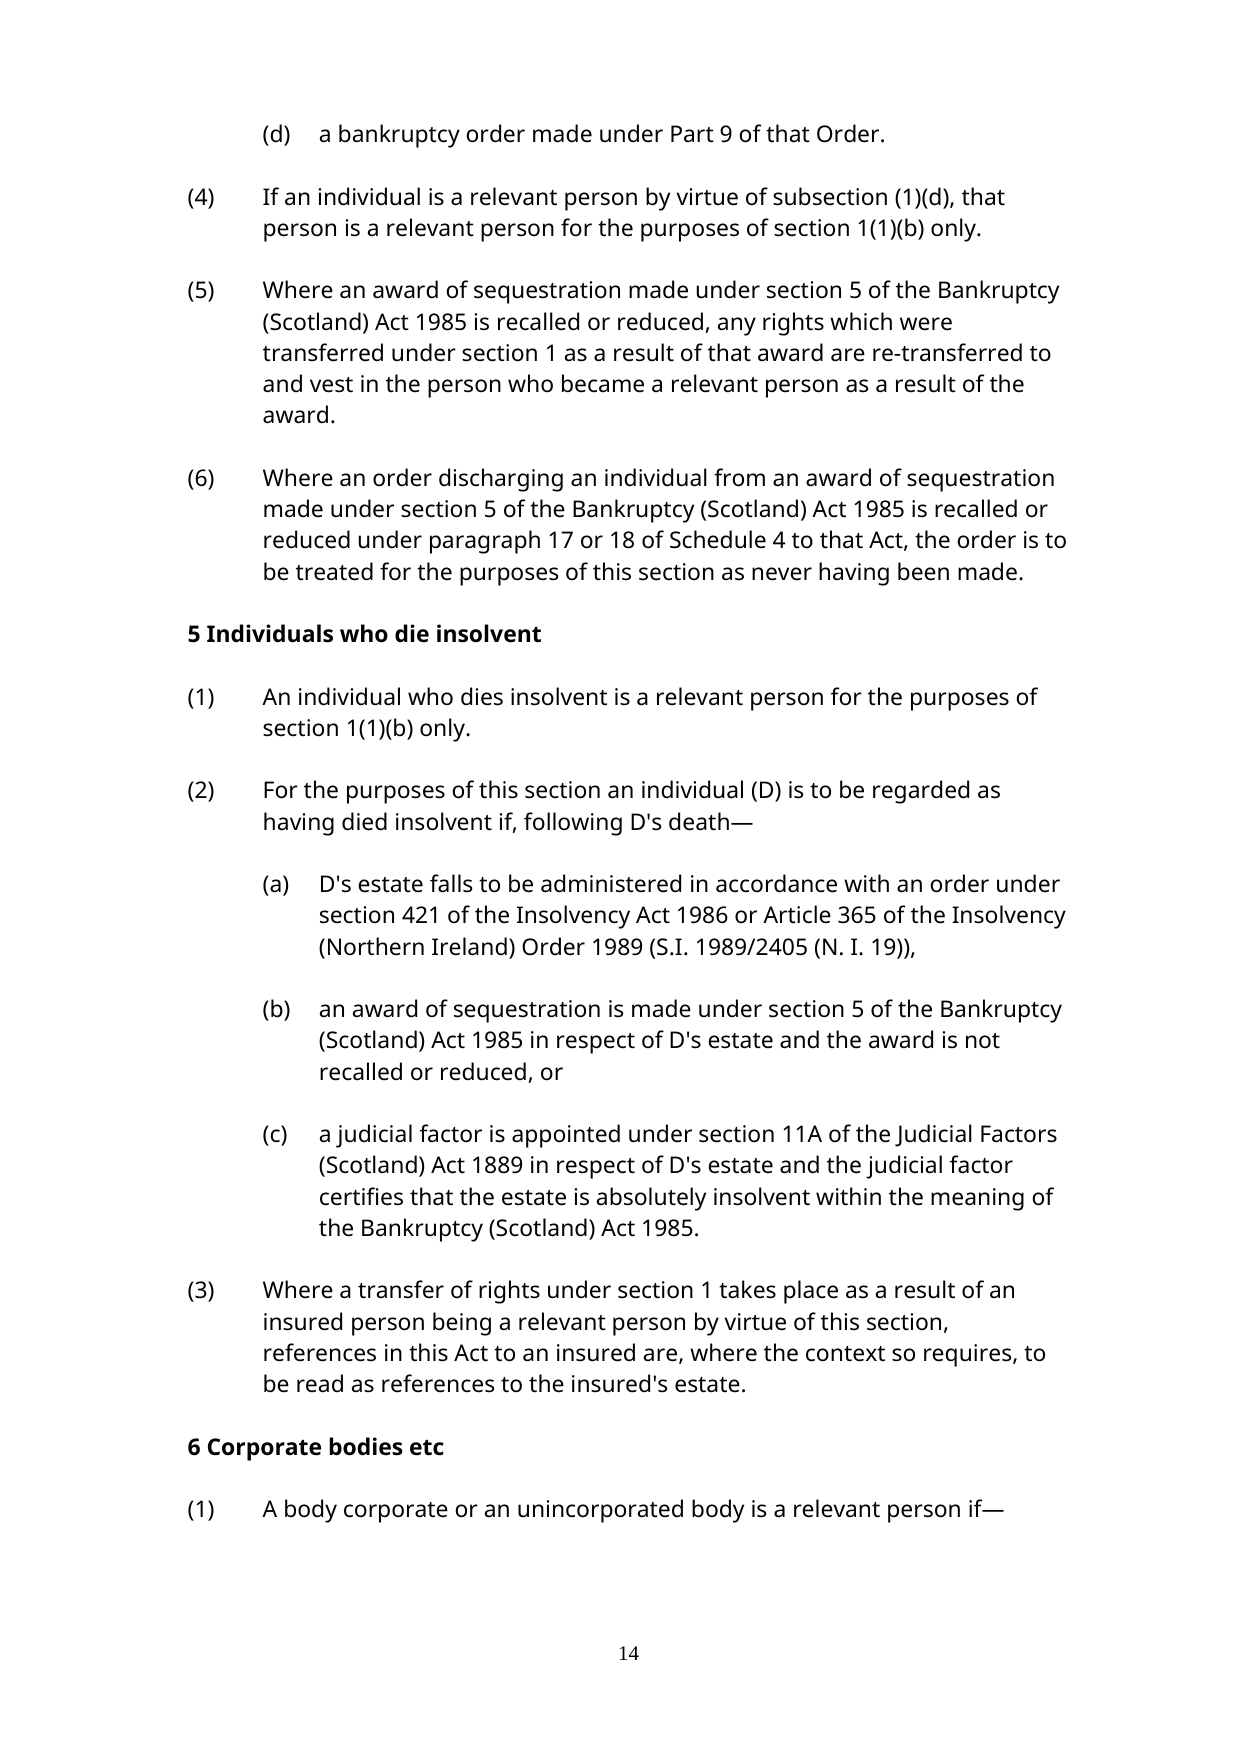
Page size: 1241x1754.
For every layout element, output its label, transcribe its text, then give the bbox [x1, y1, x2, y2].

text (b) an award of sequestration is made under section 5 of the Bankruptcy (Scotland) Act 1985 in respect of D's estate and the award is not recalled or reduced, or [262, 993, 1069, 1087]
text (d) a bankruptcy order made under Part 9 of that Order. [262, 118, 1069, 149]
text (3) Where a transfer of rights under section 1 takes place as a result of an insured person being a relevant person by virtue of this section, references in this Act to an insured are, where the context so requires, to be read as references to the insured's estate. [187, 1274, 1069, 1399]
text 5 Individuals who die insolvent [187, 618, 1069, 649]
text (6) Where an order discharging an individual from an award of sequestration made under section 5 of the Bankruptcy (Scotland) Act 1985 is recalled or reduced under paragraph 17 or 18 of Schedule 4 to that Act, the order is to be treated for the purposes of this section as never having been made. [187, 462, 1069, 587]
text (4) If an individual is a relevant person by virtue of subsection (1)(d), that person is a relevant person for the purposes of section 1(1)(b) only. [187, 181, 1069, 243]
text (c) a judicial factor is appointed under section 11A of the Judicial Factors (Scotland) Act 1889 in respect of D's estate and the judicial factor certifies that the estate is absolutely insolvent within the meaning of the Bankruptcy (Scotland) Act 1985. [262, 1118, 1069, 1243]
text 6 Corporate bodies etc [187, 1431, 1069, 1462]
text (a) D's estate falls to be administered in accordance with an order under section 421 of the Insolvency Act 1986 or Article 365 of the Insolvency (Northern Ireland) Order 1989 (S.I. 1989/2405 (N. I. 19)), [262, 868, 1069, 962]
text (2) For the purposes of this section an individual (D) is to be regarded as having died insolvent if, following D's death— [187, 774, 1069, 837]
text (1) An individual who dies insolvent is a relevant person for the purposes of section 1(1)(b) only. [187, 681, 1069, 743]
text (1) A body corporate or an unincorporated body is a relevant person if— [187, 1493, 1069, 1524]
text (5) Where an award of sequestration made under section 5 of the Bankruptcy (Scotland) Act 1985 is recalled or reduced, any rights which were transferred under section 1 as a result of that award are re-transferred to and vest in the person who became a relevant person as a result of the award. [187, 274, 1069, 431]
